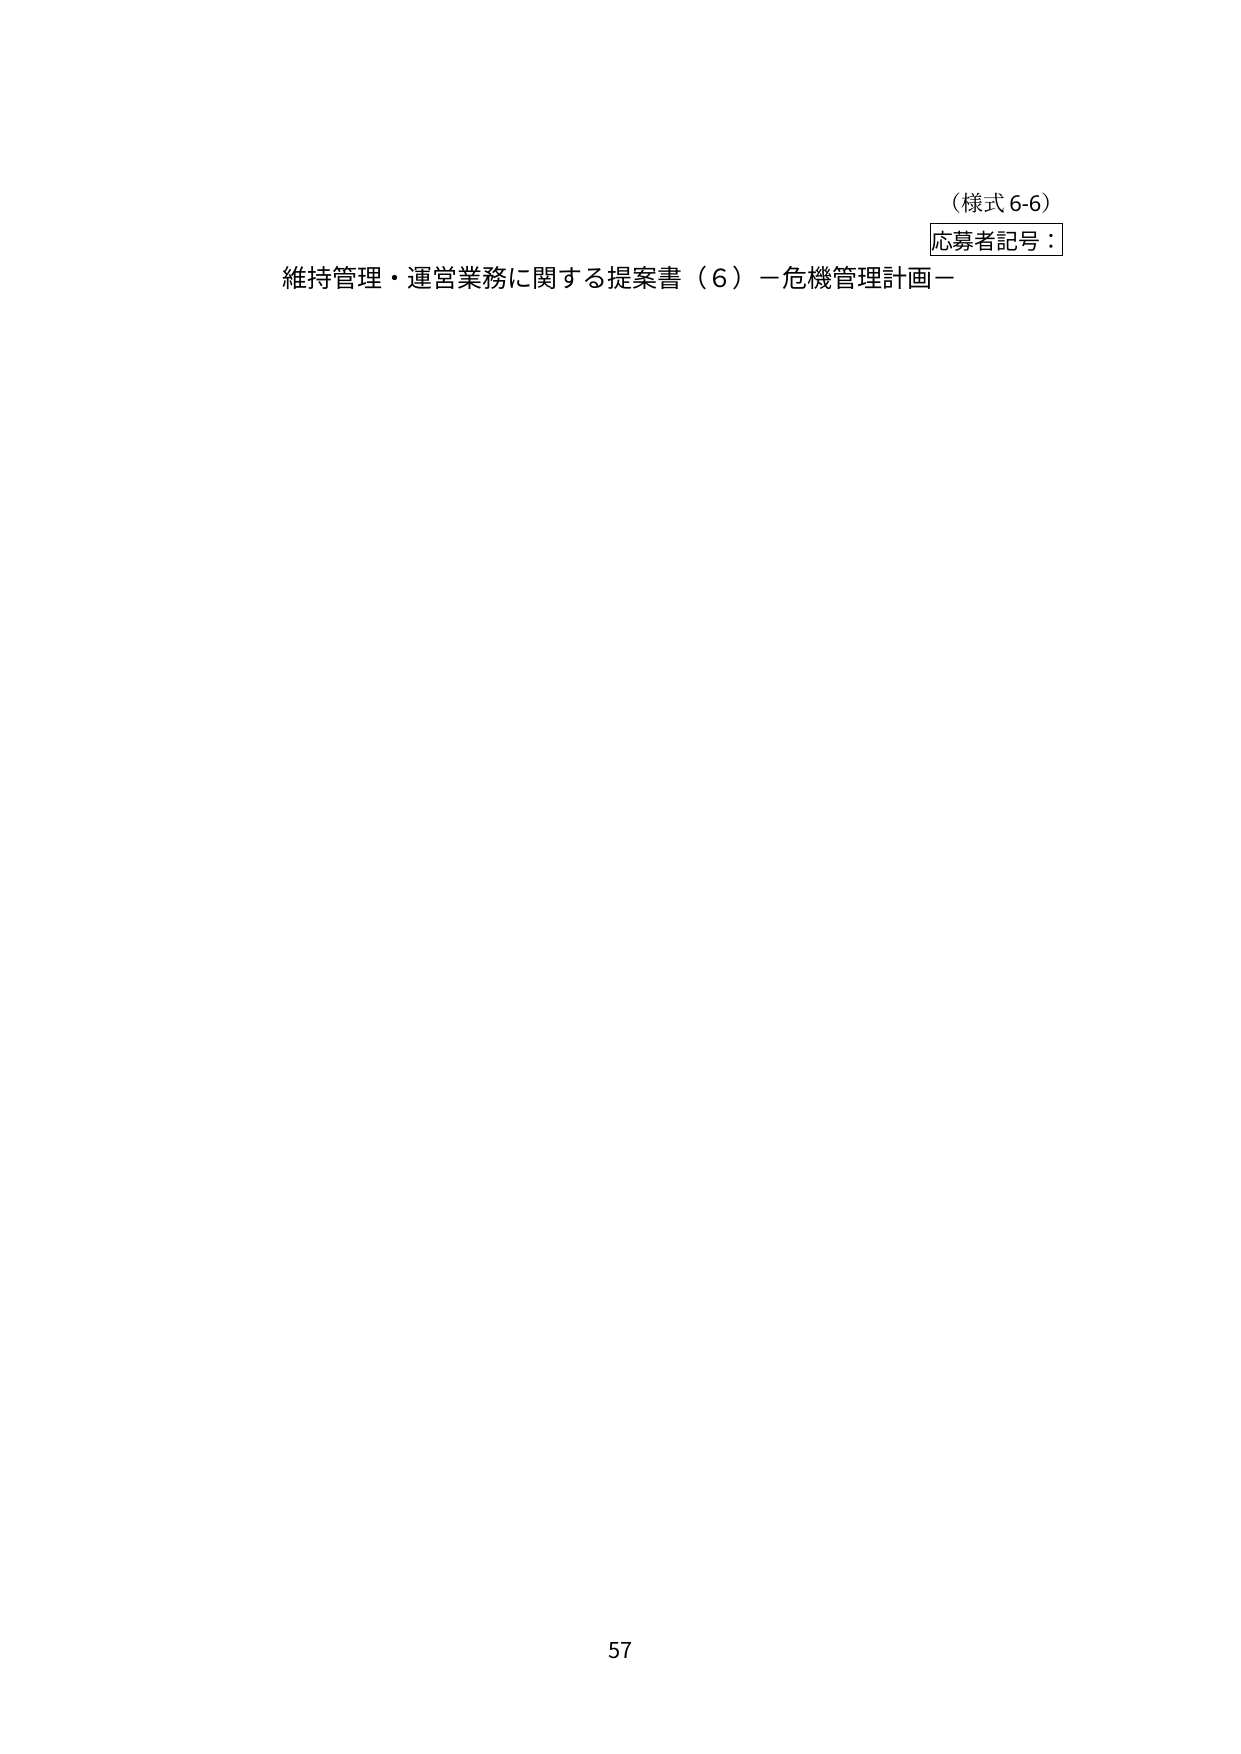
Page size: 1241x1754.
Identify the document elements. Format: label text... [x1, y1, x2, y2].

text （様式6-6） [177, 183, 1063, 221]
text 維持管理・運営業務に関する提案書（６）－危機管理計画－ [177, 258, 1063, 296]
text 応募者記号： [177, 221, 1063, 258]
